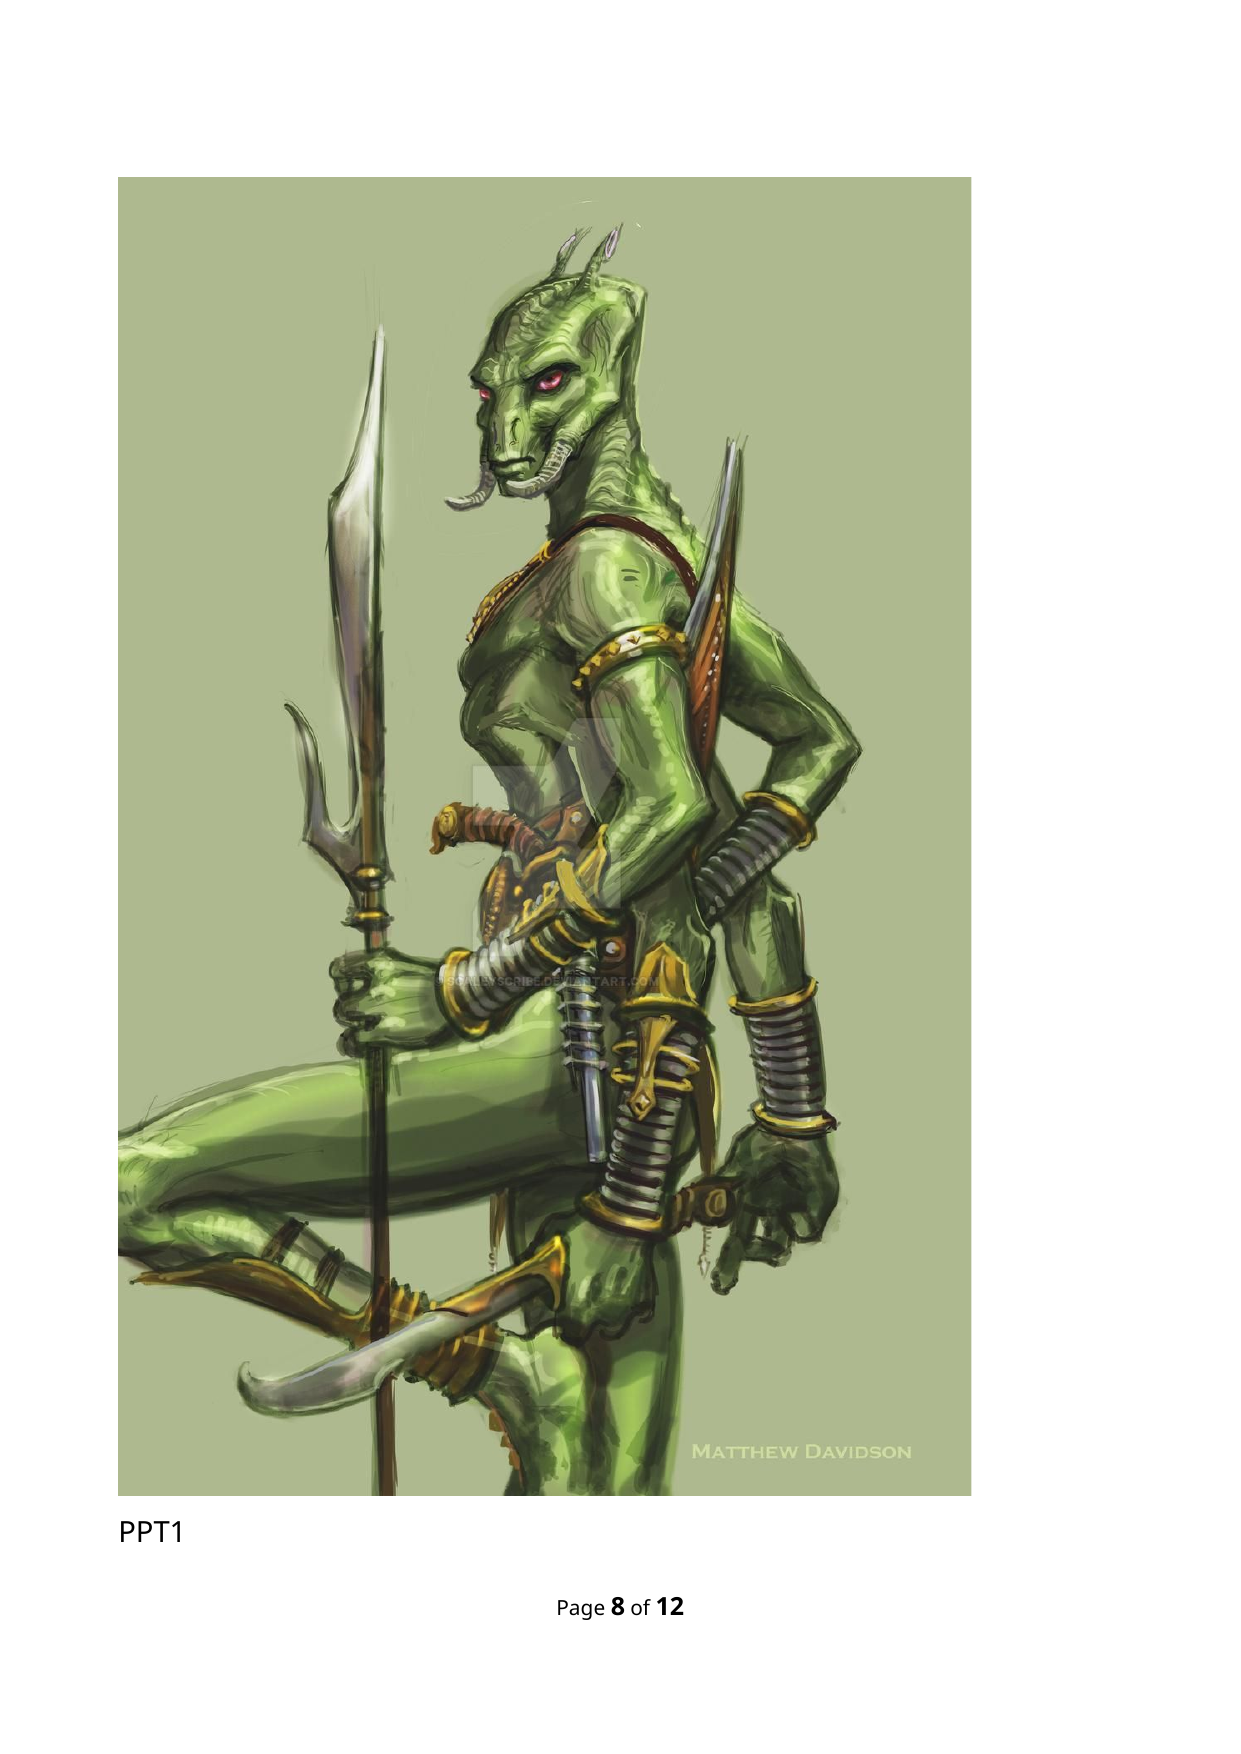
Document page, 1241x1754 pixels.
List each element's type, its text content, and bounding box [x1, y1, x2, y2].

picture [118, 177, 972, 1496]
text PPT1 [118, 1511, 1122, 1551]
